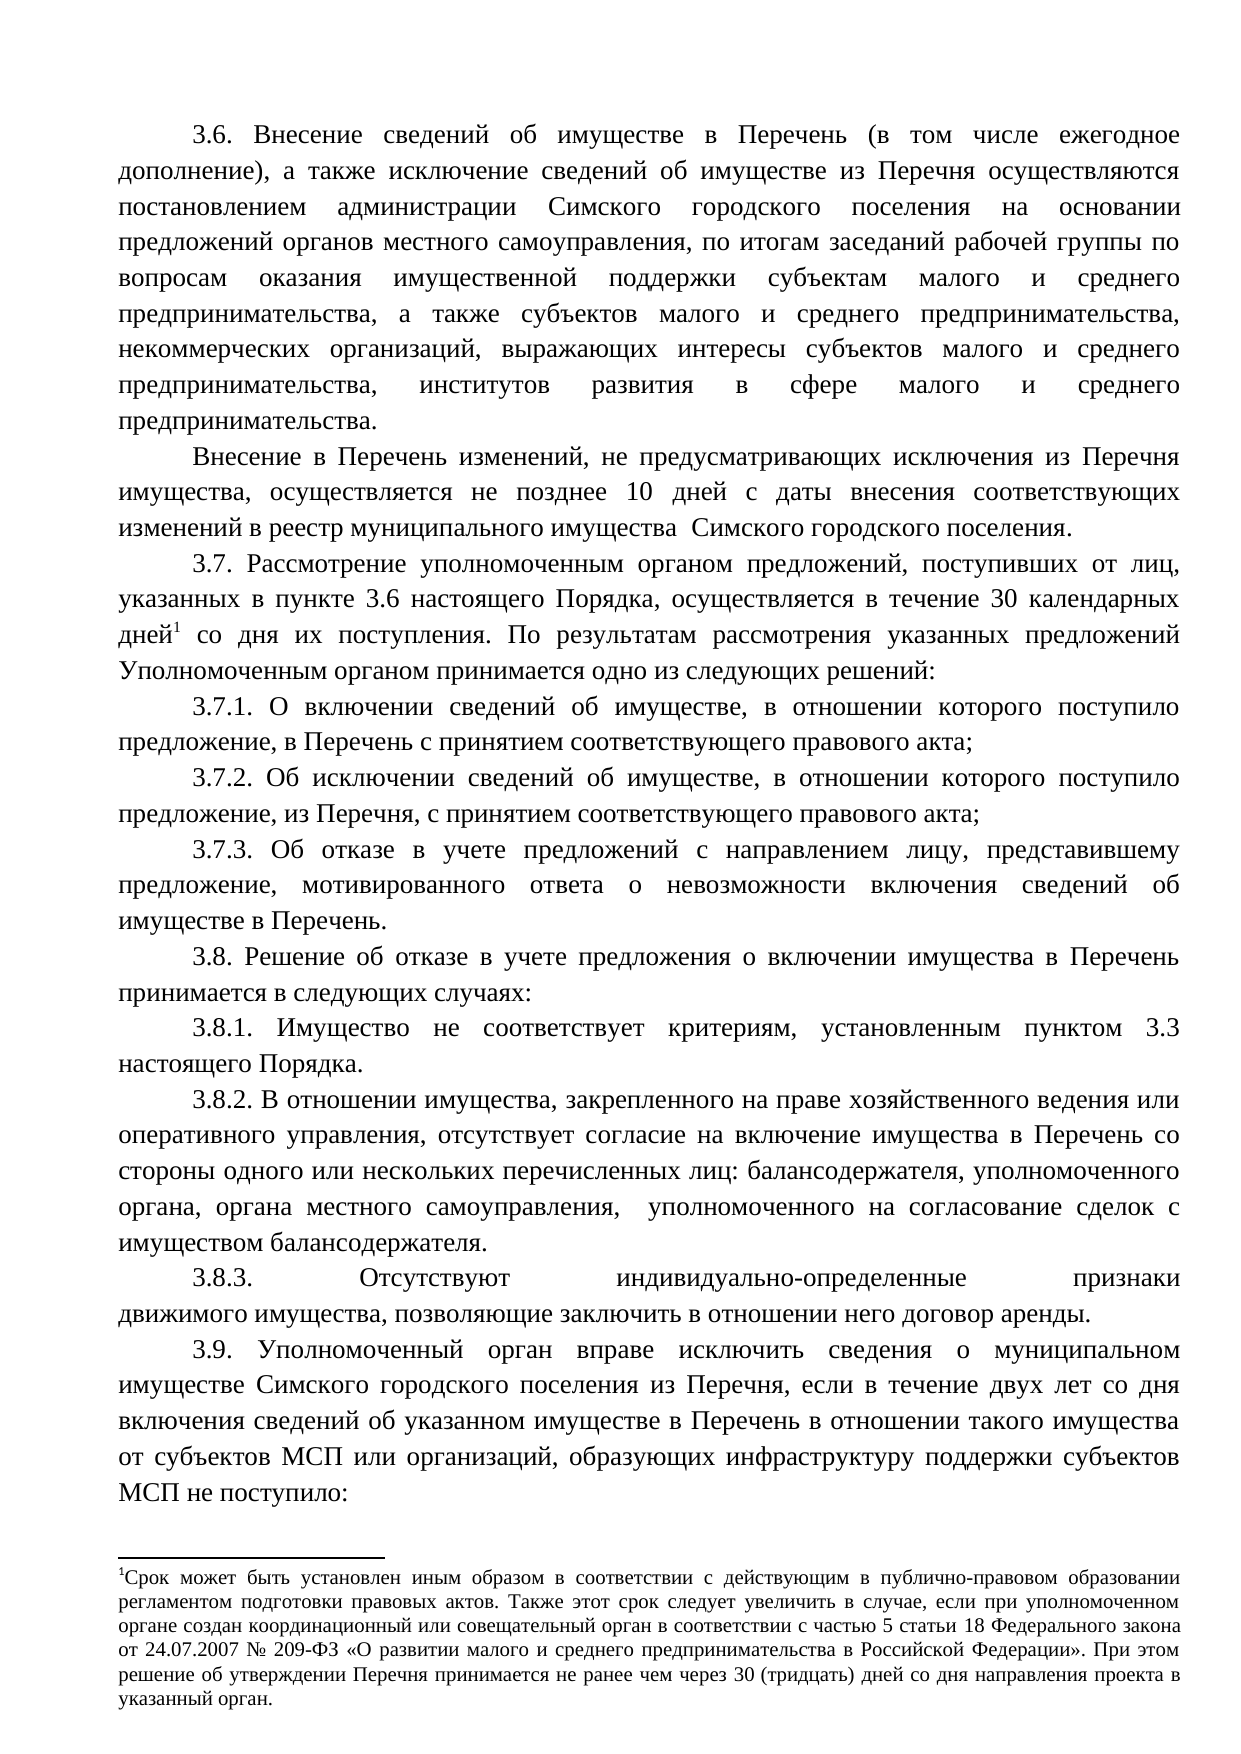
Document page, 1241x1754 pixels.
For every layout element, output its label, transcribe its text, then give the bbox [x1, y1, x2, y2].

text 3.7.1. О включении сведений об имуществе, в отношении которого поступило предложение, в Перечень с принятием соответствующего правового акта; [118, 690, 1181, 757]
text 3.8.2. В отношении имущества, закрепленного на праве хозяйственного ведения или оперативного управления, отсутствует согласие на включение имущества в Перечень со стороны одного или нескольких перечисленных лиц: балансодержателя, уполномоченного органа, органа местного самоуправления, уполномоченного на согласование сделок с имуществом балансодержателя. [118, 1083, 1181, 1257]
text 3.6. Внесение сведений об имуществе в Перечень (в том числе ежегодное дополнение), а также исключение сведений об имуществе из Перечня осуществляются постановлением администрации Симского городского поселения на основании предложений органов местного самоуправления, по итогам заседаний рабочей группы по вопросам оказания имущественной поддержки субъектам малого и среднего предпринимательства, а также субъектов малого и среднего предпринимательства, некоммерческих организаций, выражающих интересы субъектов малого и среднего предпринимательства, институтов развития в сфере малого и среднего предпринимательства. [118, 118, 1181, 435]
text 3.9. Уполномоченный орган вправе исключить сведения о муниципальном имуществе Симского городского поселения из Перечня, если в течение двух лет со дня включения сведений об указанном имуществе в Перечень в отношении такого имущества от субъектов МСП или организаций, образующих инфраструктуру поддержки субъектов МСП не поступило: [118, 1333, 1181, 1507]
text Внесение в Перечень изменений, не предусматривающих исключения из Перечня имущества, осуществляется не позднее 10 дней с даты внесения соответствующих изменений в реестр муниципального имущества Симского городского поселения. [118, 440, 1181, 542]
text 3.7. Рассмотрение уполномоченным органом предложений, поступивших от лиц, указанных в пункте 3.6 настоящего Порядка, осуществляется в течение 30 календарных дней со дня их поступления. По результатам рассмотрения указанных предложений Уполномоченным органом принимается одно из следующих решений: [118, 547, 1181, 685]
text 3.8.1. Имущество не соответствует критериям, установленным пунктом 3.3 настоящего Порядка. [118, 1011, 1181, 1078]
text 3.8.3. Отсутствуют индивидуально-определенные признаки движимого имущества, позволяющие заключить в отношении него договор аренды. [118, 1261, 1181, 1328]
text 3.7.3. Об отказе в учете предложений с направлением лицу, представившему предложение, мотивированного ответа о невозможности включения сведений об имуществе в Перечень. [118, 833, 1181, 935]
text 3.8. Решение об отказе в учете предложения о включении имущества в Перечень принимается в следующих случаях: [118, 940, 1181, 1007]
text 3.7.2. Об исключении сведений об имуществе, в отношении которого поступило предложение, из Перечня, с принятием соответствующего правового акта; [118, 761, 1181, 828]
